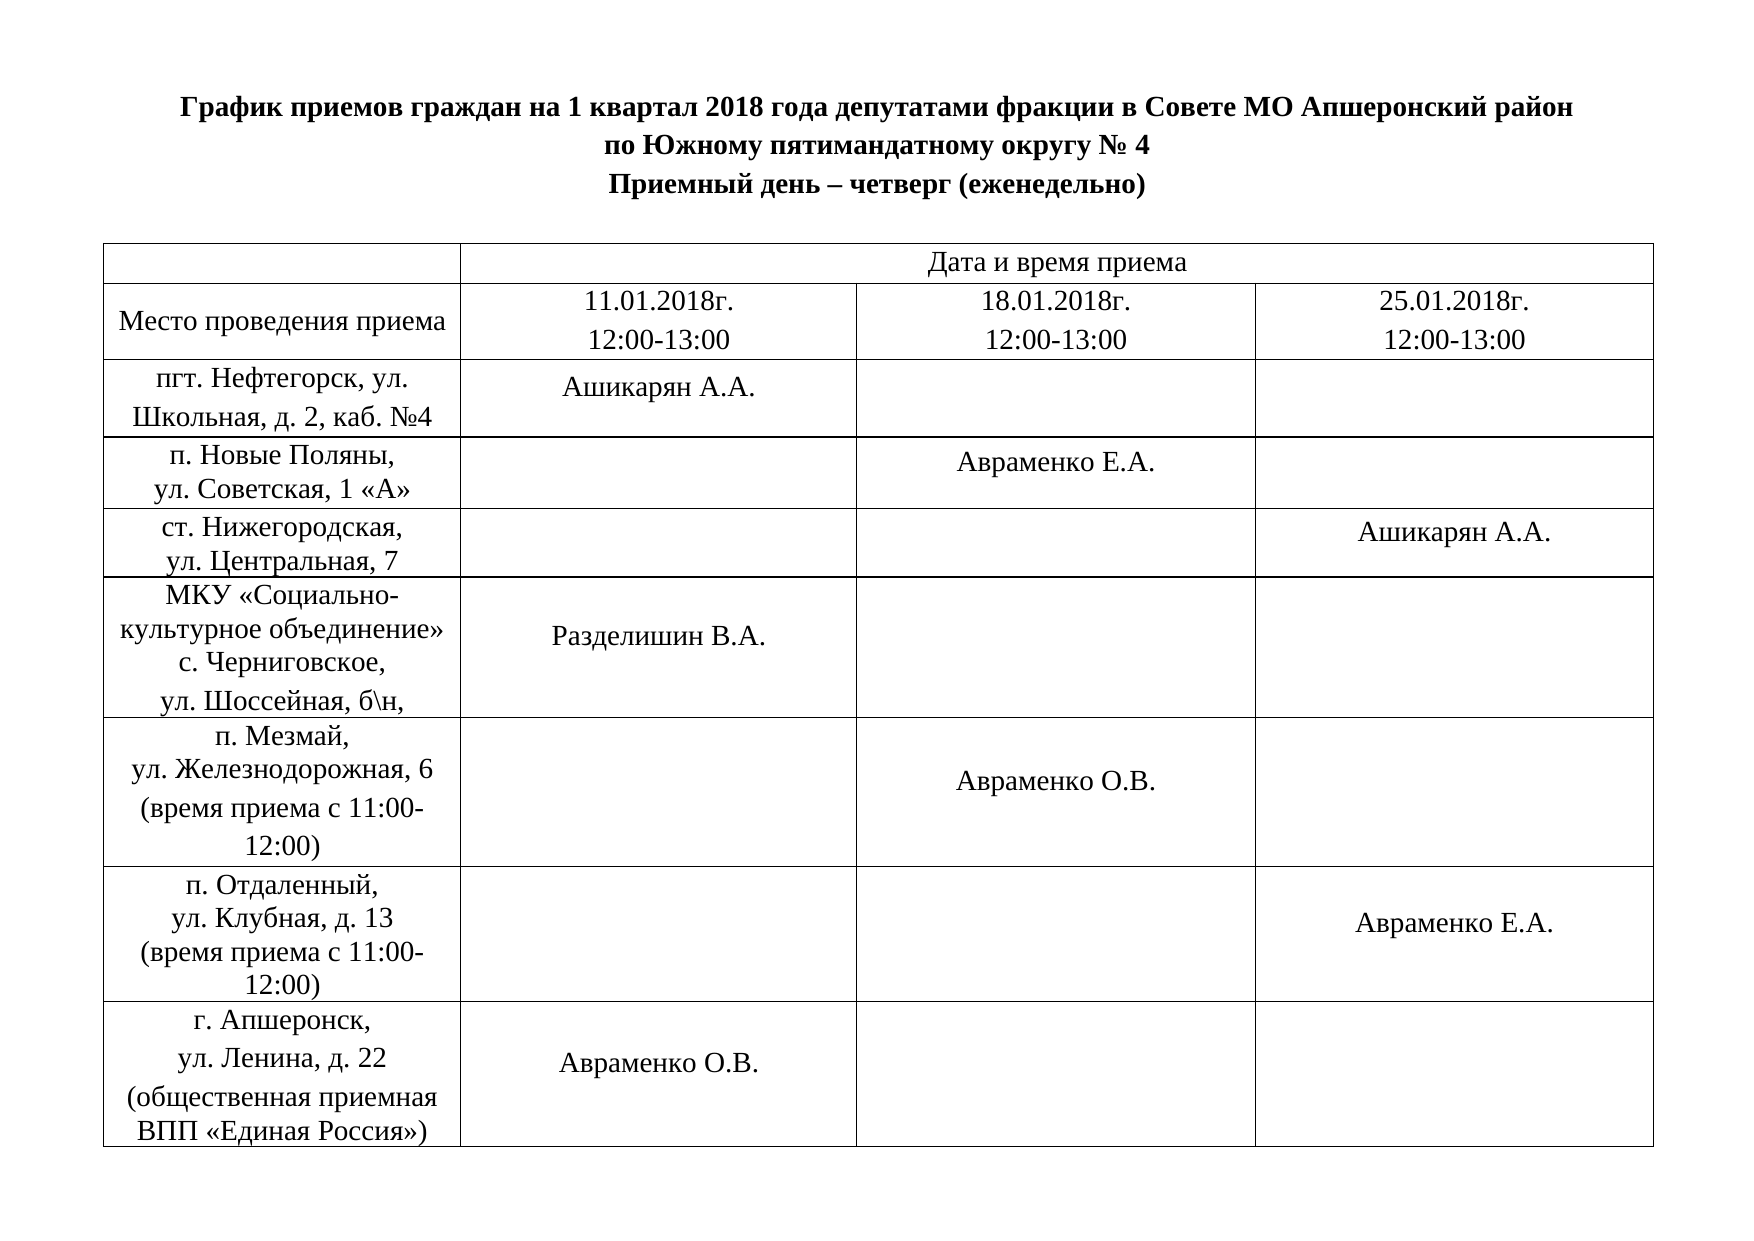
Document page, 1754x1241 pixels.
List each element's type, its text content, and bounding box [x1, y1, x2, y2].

table_cell [857, 578, 1255, 717]
table_cell пгт. Нефтегорск, ул. Школьная, д. 2, каб. №4 [104, 360, 460, 436]
table_cell п. Отдаленный, ул. Клубная, д. 13 (время приема с 11:00-12:00) [104, 867, 460, 1001]
text по Южному пятимандатному округу № 4 [118, 127, 1636, 161]
table_cell [857, 509, 1255, 576]
table_cell п. Мезмай, ул. Железнодорожная, 6 (время приема с 11:00-12:00) [104, 718, 460, 866]
table_cell ст. Нижегородская, ул. Центральная, 7 [104, 509, 460, 576]
table_cell [461, 867, 856, 1001]
table_cell г. Апшеронск, ул. Ленина, д. 22 (общественная приемная ВПП «Единая Россия») [104, 1002, 460, 1146]
text Приемный день – четверг (еженедельно) [118, 166, 1636, 199]
table_cell [461, 438, 856, 508]
table_header Дата и время приема [461, 244, 1653, 282]
table_cell Ашикарян А.А. [461, 360, 856, 436]
table_cell 18.01.2018г. 12:00-13:00 [857, 284, 1255, 359]
table_cell [1256, 438, 1653, 508]
table_cell [461, 509, 856, 576]
table_cell Авраменко Е.А. [857, 438, 1255, 508]
table_cell п. Новые Поляны, ул. Советская, 1 «А» [104, 438, 460, 508]
table_cell [857, 867, 1255, 1001]
table_cell [857, 1002, 1255, 1146]
table_cell 11.01.2018г. 12:00-13:00 [461, 284, 856, 359]
table_cell [1256, 1002, 1653, 1146]
table_cell [1256, 578, 1653, 717]
table_cell Место проведения приема [104, 284, 460, 359]
table_cell [857, 360, 1255, 436]
table_cell [461, 718, 856, 866]
table_cell 25.01.2018г. 12:00-13:00 [1256, 284, 1653, 359]
table_cell Разделишин В.А. [461, 578, 856, 717]
text График приемов граждан на 1 квартал 2018 года депутатами фракции в Совете МО Апшеронский район [118, 89, 1636, 122]
table_cell [1256, 718, 1653, 866]
table_header [104, 244, 460, 282]
table_cell Авраменко Е.А. [1256, 867, 1653, 1001]
table_cell Авраменко О.В. [461, 1002, 856, 1146]
table_cell Ашикарян А.А. [1256, 509, 1653, 576]
table_cell [1256, 360, 1653, 436]
table_cell МКУ «Социально-культурное объединение» с. Черниговское, ул. Шоссейная, б\н, [104, 578, 460, 717]
table_cell Авраменко О.В. [857, 718, 1255, 866]
